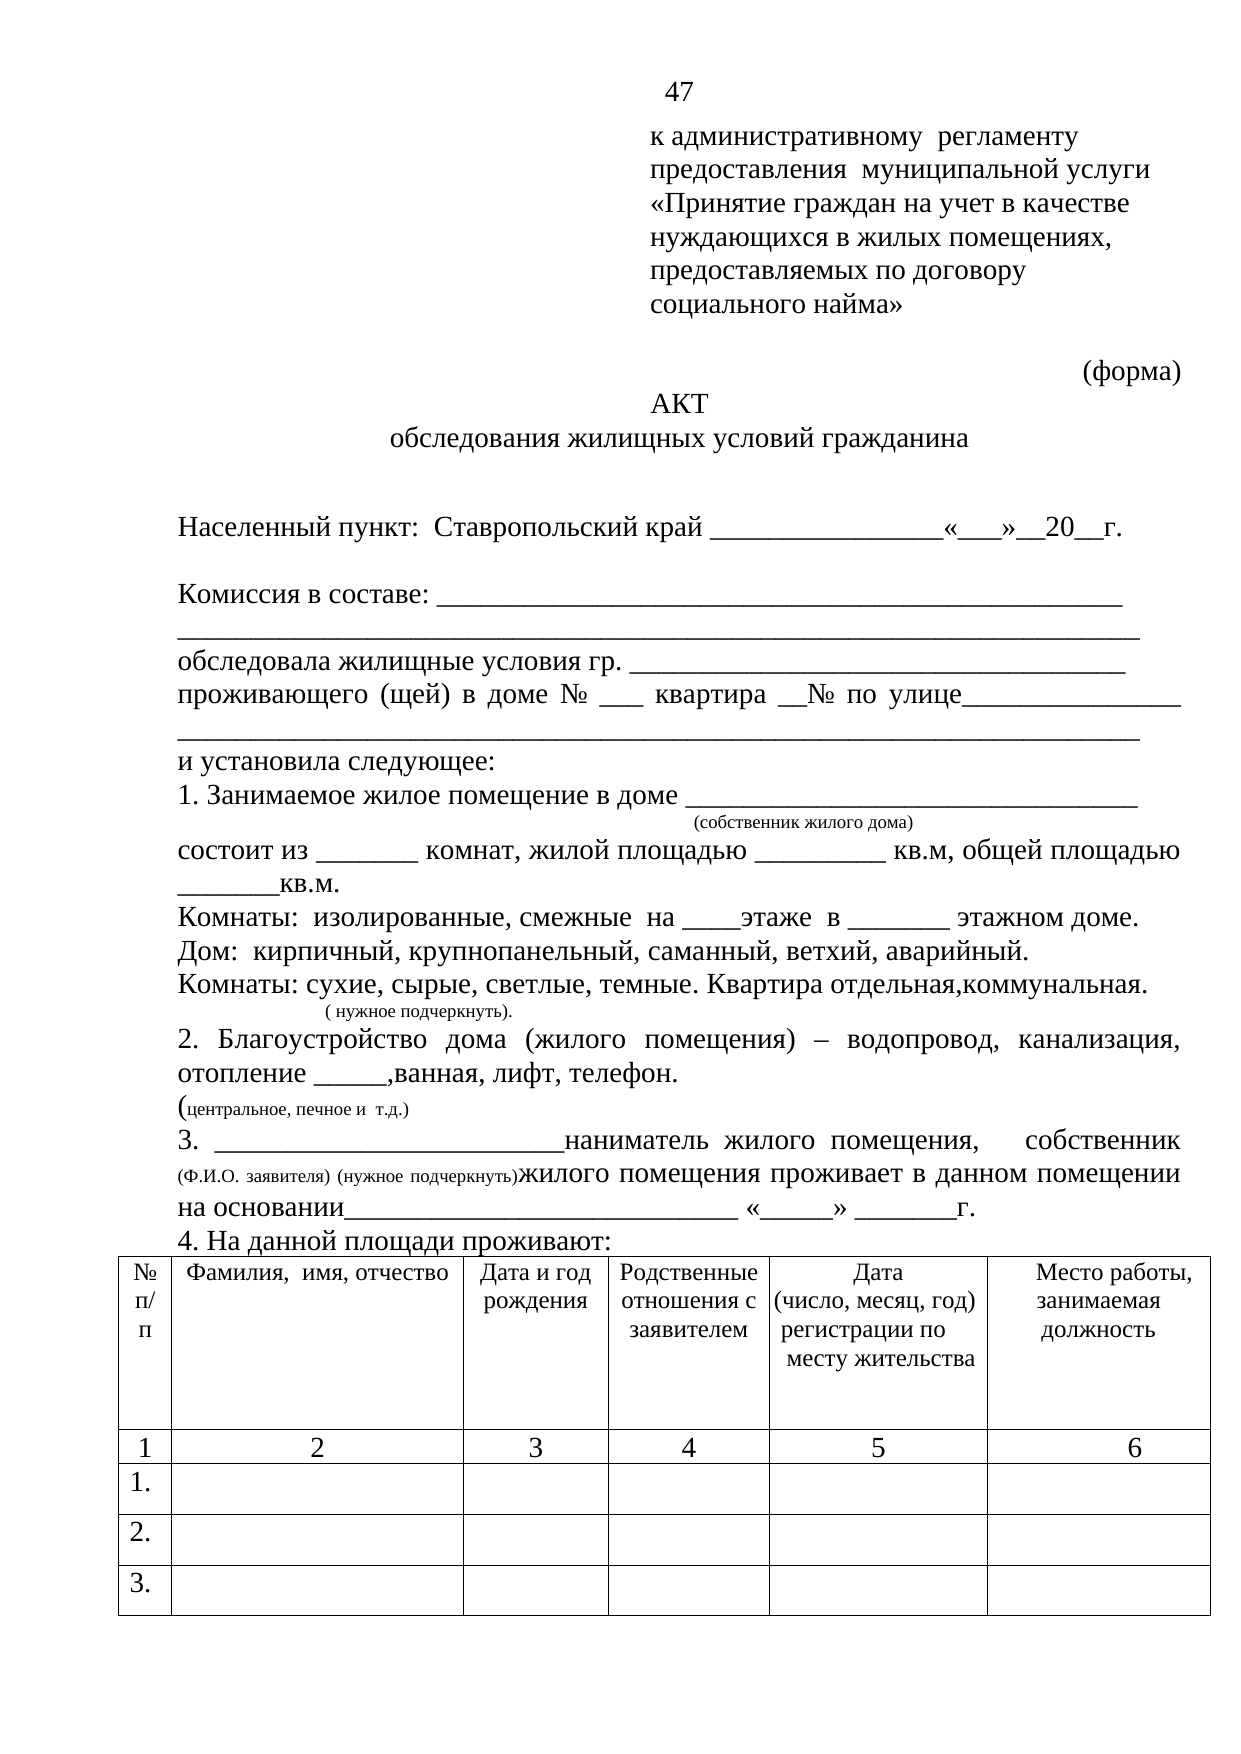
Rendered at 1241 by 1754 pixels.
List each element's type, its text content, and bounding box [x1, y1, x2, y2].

table_cell [988, 1566, 1210, 1615]
table_cell 2. [119, 1515, 171, 1565]
text АКТ [177, 386, 1181, 420]
text (форма) [650, 353, 1181, 386]
text 3. ________________________наниматель жилого помещения, собственник (Ф.И.О. заявителя) (нужное подчеркнуть)жилого помещения проживает в данном помещении на основании___________________________ «_____» _______г. [177, 1122, 1181, 1223]
table_cell [172, 1515, 463, 1565]
table_cell [770, 1566, 987, 1615]
text Комнаты: сухие, сырые, светлые, темные. Квартира отдельная,коммунальная. [177, 966, 1181, 1000]
table_cell [172, 1464, 463, 1514]
text к административному регламенту предоставления муниципальной услуги «Принятие граждан на учет в качестве нуждающихся в жилых помещениях, предоставляемых по договору социального найма» [650, 118, 1181, 319]
text 1. Занимаемое жилое помещение в доме _______________________________ [177, 777, 1181, 811]
text Дом: кирпичный, крупнопанельный, саманный, ветхий, аварийный. [177, 933, 1181, 966]
text (собственник жилого дома) [177, 811, 1181, 832]
table_cell [770, 1464, 987, 1514]
table_header Дата (число, месяц, год) регистрации по месту жительства [770, 1257, 987, 1429]
text состоит из _______ комнат, жилой площадью _________ кв.м, общей площадью _______кв.м. [177, 832, 1181, 899]
table_cell 3. [119, 1566, 171, 1615]
table_cell 4 [609, 1430, 769, 1463]
text ( нужное подчеркнуть). [177, 1000, 1181, 1021]
table_cell [464, 1464, 608, 1514]
table_cell 1 [119, 1430, 171, 1463]
text 4. На данной площади проживают: [177, 1223, 1181, 1256]
table_cell [172, 1566, 463, 1615]
table_cell 1. [119, 1464, 171, 1514]
table_cell [609, 1515, 769, 1565]
table_cell [464, 1515, 608, 1565]
table_header Фамилия, имя, отчество [172, 1257, 463, 1429]
text обследования жилищных условий гражданина [177, 420, 1181, 453]
text Комиссия в составе: _______________________________________________ [177, 576, 1181, 609]
text проживающего (щей) в доме № ___ квартира __№ по улице_______________ __________________________________________________________________ [177, 676, 1181, 743]
table_cell [609, 1566, 769, 1615]
text __________________________________________________________________ [177, 609, 1181, 643]
table_cell [609, 1464, 769, 1514]
text Населенный пункт: Ставропольский край ________________«___»__20__г. [177, 509, 1181, 542]
table_cell [988, 1464, 1210, 1514]
table_header Дата и год рождения [464, 1257, 608, 1429]
text 2. Благоустройство дома (жилого помещения) – водопровод, канализация, отопление _____,ванная, лифт, телефон. (центральное, печное и т.д.) [177, 1021, 1181, 1122]
table_cell 6 [988, 1430, 1210, 1463]
table_cell [464, 1566, 608, 1615]
table_cell 3 [464, 1430, 608, 1463]
table_header № п/п [119, 1257, 171, 1429]
table_cell 5 [770, 1430, 987, 1463]
table_cell 2 [172, 1430, 463, 1463]
text обследовала жилищные условия гр. __________________________________ [177, 643, 1181, 676]
text и установила следующее: [177, 743, 1181, 777]
text Комнаты: изолированные, смежные на ____этаже в _______ этажном доме. [177, 899, 1181, 933]
table_header Родственные отношения с заявителем [609, 1257, 769, 1429]
table_header Место работы, занимаемая должность [988, 1257, 1210, 1429]
table_cell [988, 1515, 1210, 1565]
table_cell [770, 1515, 987, 1565]
